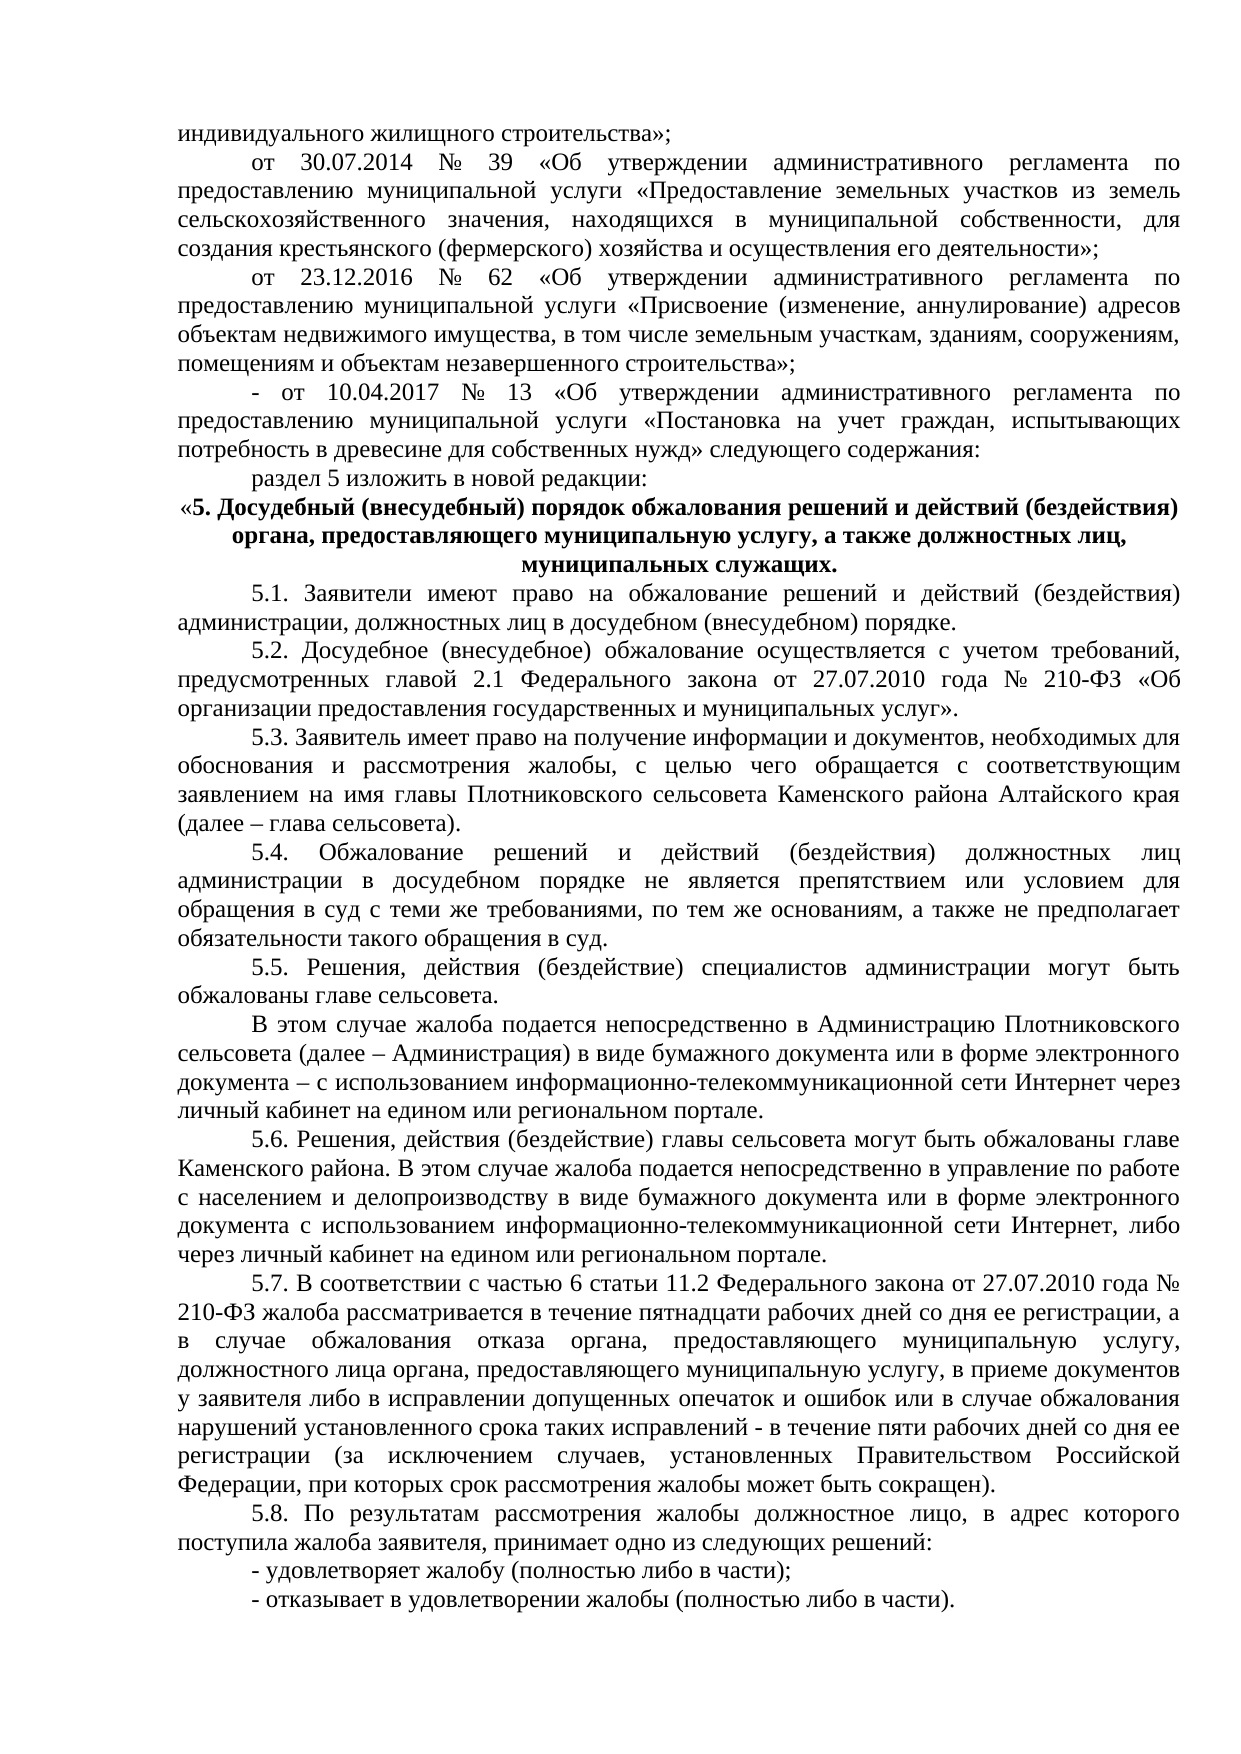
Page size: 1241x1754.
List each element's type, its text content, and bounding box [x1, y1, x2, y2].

text 5.7. В соответствии с частью 6 статьи 11.2 Федерального закона от 27.07.2010 года № 210-ФЗ жалоба рассматривается в течение пятнадцати рабочих дней со дня ее регистрации, а в случае обжалования отказа органа, предоставляющего муниципальную услугу, должностного лица органа, предоставляющего муниципальную услугу, в приеме документов у заявителя либо в исправлении допущенных опечаток и ошибок или в случае обжалования нарушений установленного срока таких исправлений - в течение пяти рабочих дней со дня ее регистрации (за исключением случаев, установленных Правительством Российской Федерации, при которых срок рассмотрения жалобы может быть сокращен). [177, 1268, 1181, 1498]
text от 30.07.2014 № 39 «Об утверждении административного регламента по предоставлению муниципальной услуги «Предоставление земельных участков из земель сельскохозяйственного значения, находящихся в муниципальной собственности, для создания крестьянского (фермерского) хозяйства и осуществления его деятельности»; [177, 147, 1181, 262]
text от 23.12.2016 № 62 «Об утверждении административного регламента по предоставлению муниципальной услуги «Присвоение (изменение, аннулирование) адресов объектам недвижимого имущества, в том числе земельным участкам, зданиям, сооружениям, помещениям и объектам незавершенного строительства»; [177, 262, 1181, 377]
text 5.8. По результатам рассмотрения жалобы должностное лицо, в адрес которого поступила жалоба заявителя, принимает одно из следующих решений: [177, 1498, 1181, 1556]
text 5.5. Решения, действия (бездействие) специалистов администрации могут быть обжалованы главе сельсовета. [177, 952, 1181, 1009]
text 5.3. Заявитель имеет право на получение информации и документов, необходимых для обоснования и рассмотрения жалобы, с целью чего обращается с соответствующим заявлением на имя главы Плотниковского сельсовета Каменского района Алтайского края (далее – глава сельсовета). [177, 722, 1181, 837]
text - удовлетворяет жалобу (полностью либо в части); [177, 1556, 1181, 1584]
text «5. Досудебный (внесудебный) порядок обжалования решений и действий (бездействия) органа, предоставляющего муниципальную услугу, а также должностных лиц, муниципальных служащих. [177, 492, 1181, 578]
text 5.2. Досудебное (внесудебное) обжалование осуществляется с учетом требований, предусмотренных главой 2.1 Федерального закона от 27.07.2010 года № 210-ФЗ «Об организации предоставления государственных и муниципальных услуг». [177, 636, 1181, 722]
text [177, 118, 1181, 147]
text - от 10.04.2017 № 13 «Об утверждении административного регламента по предоставлению муниципальной услуги «Постановка на учет граждан, испытывающих потребность в древесине для собственных нужд» следующего содержания: [177, 377, 1181, 463]
text В этом случае жалоба подается непосредственно в Администрацию Плотниковского сельсовета (далее – Администрация) в виде бумажного документа или в форме электронного документа – с использованием информационно-телекоммуникационной сети Интернет через личный кабинет на едином или региональном портале. [177, 1009, 1181, 1124]
text 5.4. Обжалование решений и действий (бездействия) должностных лиц администрации в досудебном порядке не является препятствием или условием для обращения в суд с теми же требованиями, по тем же основаниям, а также не предполагает обязательности такого обращения в суд. [177, 837, 1181, 952]
text - отказывает в удовлетворении жалобы (полностью либо в части). [177, 1584, 1181, 1613]
text 5.6. Решения, действия (бездействие) главы сельсовета могут быть обжалованы главе Каменского района. В этом случае жалоба подается непосредственно в управление по работе с населением и делопроизводству в виде бумажного документа или в форме электронного документа с использованием информационно-телекоммуникационной сети Интернет, либо через личный кабинет на едином или региональном портале. [177, 1124, 1181, 1268]
text 5.1. Заявители имеют право на обжалование решений и действий (бездействия) администрации, должностных лиц в досудебном (внесудебном) порядке. [177, 578, 1181, 636]
text раздел 5 изложить в новой редакции: [177, 463, 1181, 492]
